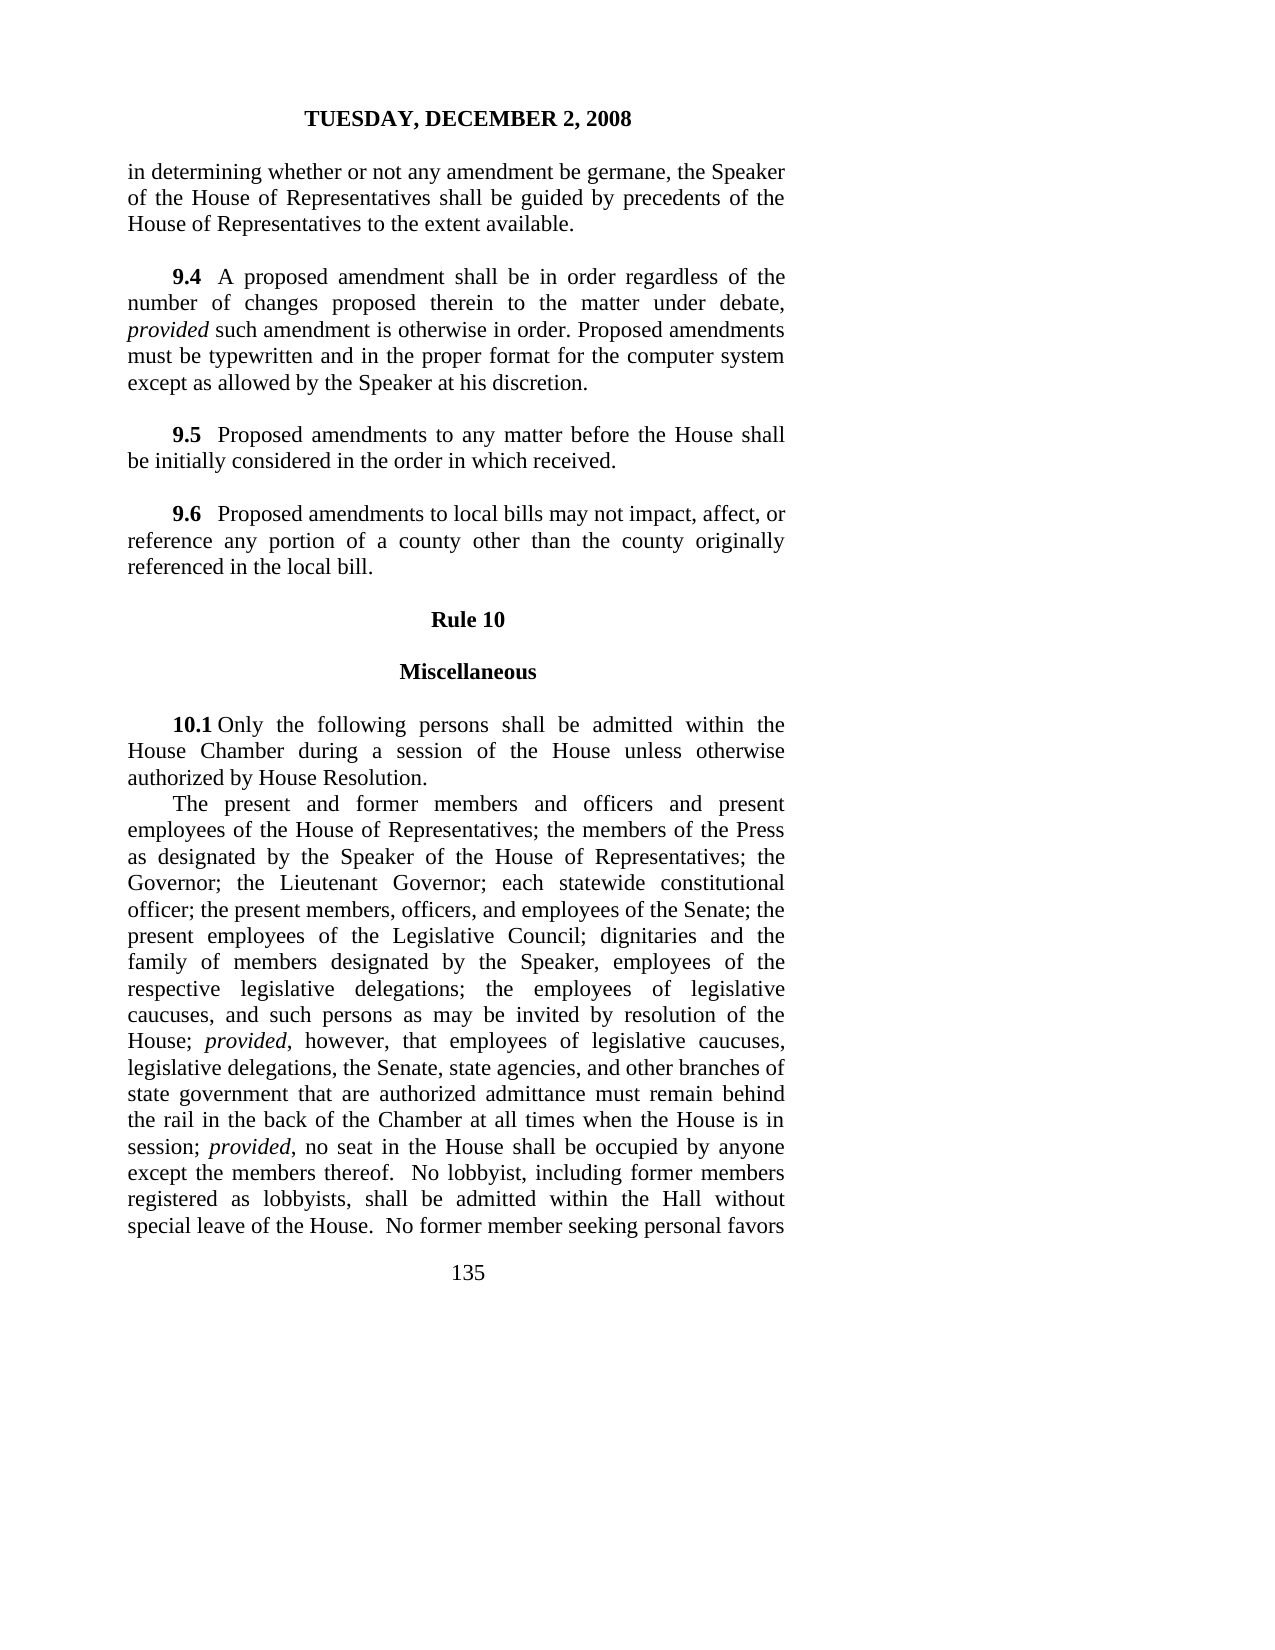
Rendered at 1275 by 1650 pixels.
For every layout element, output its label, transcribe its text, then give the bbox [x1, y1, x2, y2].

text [127, 790, 786, 1238]
text Rule 10 [127, 606, 786, 632]
text 10.1 Only the following persons shall be admitted within the House Chamber during a session of the House unless otherwise authorized by House Resolution. [127, 711, 786, 790]
text 9.4 A proposed amendment shall be in order regardless of the number of changes proposed therein to the matter under debate, provided such amendment is otherwise in order. Proposed amendments must be typewritten and in the proper format for the computer system except as allowed by the Speaker at his discretion. [127, 263, 786, 395]
text 9.6 Proposed amendments to local bills may not impact, affect, or reference any portion of a county other than the county originally referenced in the local bill. [127, 500, 786, 579]
text Miscellaneous [127, 658, 786, 685]
text 9.5 Proposed amendments to any matter before the House shall be initially considered in the order in which received. [127, 421, 786, 474]
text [127, 158, 786, 237]
